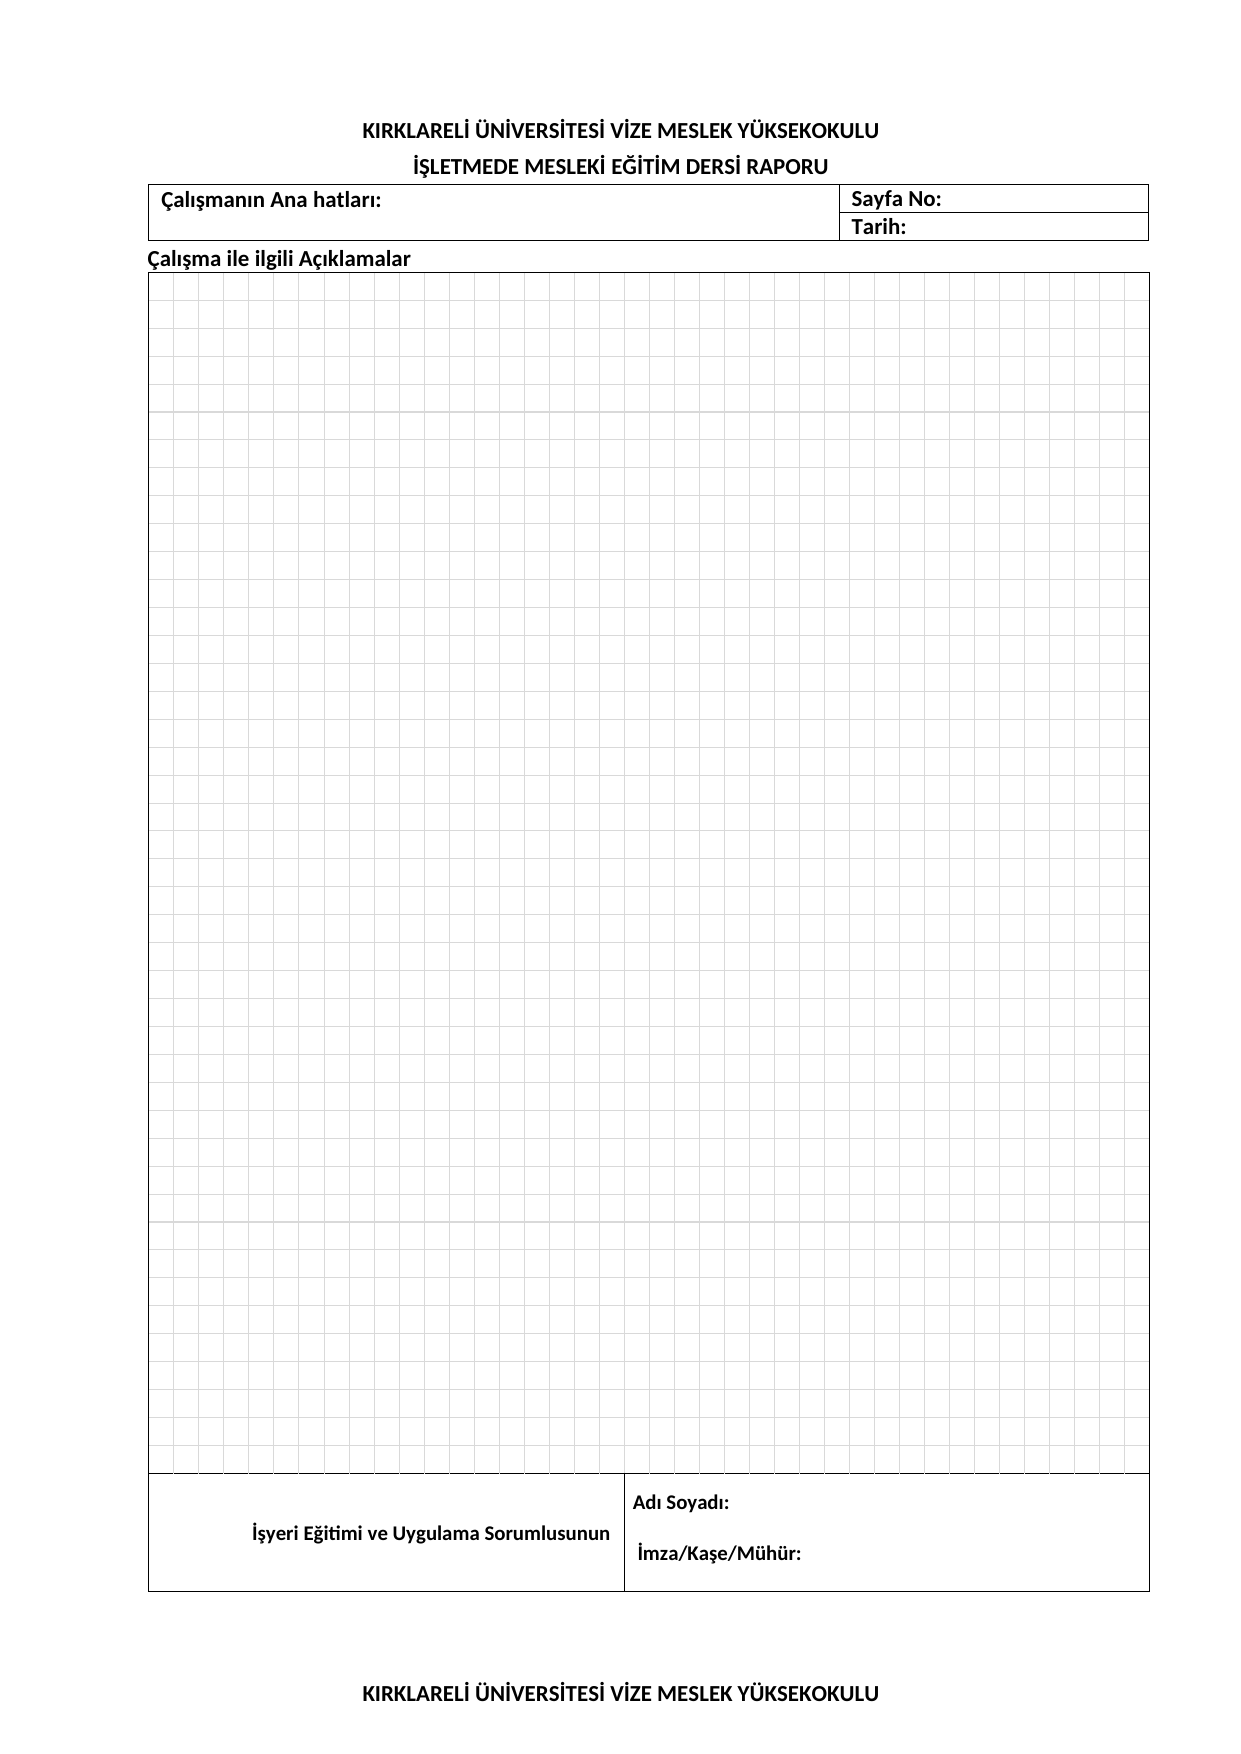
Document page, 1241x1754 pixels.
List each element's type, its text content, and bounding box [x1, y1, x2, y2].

table_cell [525, 1446, 549, 1473]
table_cell [900, 608, 924, 635]
table_cell [975, 692, 999, 719]
table_cell [950, 468, 974, 495]
table_cell [850, 999, 874, 1026]
table_cell [950, 1139, 974, 1166]
table_cell [575, 496, 599, 523]
table_cell [875, 1139, 899, 1166]
table_cell [800, 692, 824, 719]
table_header [299, 273, 324, 300]
table_cell [950, 1446, 974, 1473]
table_cell [900, 580, 924, 607]
table_cell [900, 1334, 924, 1361]
table_cell [625, 552, 649, 579]
table_cell [1075, 1278, 1099, 1305]
table_cell [199, 1390, 223, 1417]
table_cell [675, 1278, 699, 1305]
table_cell [249, 357, 273, 383]
table_cell [1075, 999, 1099, 1026]
table_cell [425, 859, 449, 886]
table_cell [149, 301, 173, 328]
table_cell [400, 301, 424, 328]
table_cell [249, 664, 273, 691]
table_cell [249, 1446, 273, 1473]
table_cell [575, 440, 599, 467]
table_cell [249, 1250, 273, 1277]
table_cell [1025, 664, 1049, 691]
table_cell [650, 580, 674, 607]
table_cell [224, 887, 248, 914]
table_cell [875, 496, 899, 523]
table_cell [174, 999, 198, 1026]
table_cell [925, 413, 949, 439]
table_cell [425, 636, 449, 663]
table_header [224, 273, 248, 300]
table_cell [950, 329, 974, 356]
table_cell [825, 887, 849, 914]
table_cell [1125, 1223, 1149, 1249]
table_cell [875, 329, 899, 356]
table_cell [900, 915, 924, 942]
table_cell [600, 915, 624, 942]
table_cell [199, 329, 223, 356]
table_cell [800, 608, 824, 635]
table_cell [1050, 1306, 1074, 1333]
table_cell [750, 1418, 774, 1445]
table_cell [925, 636, 949, 663]
table_cell [425, 999, 449, 1026]
table_cell [650, 552, 674, 579]
table_cell [274, 636, 298, 663]
table_cell [575, 859, 599, 886]
table_cell [500, 1278, 524, 1305]
table_cell [500, 608, 524, 635]
table_cell [1025, 1362, 1049, 1389]
table_cell [950, 887, 974, 914]
table_cell [825, 496, 849, 523]
table_cell [450, 580, 474, 607]
table_cell [375, 748, 399, 774]
table_cell [174, 413, 198, 439]
table_cell [700, 1055, 724, 1082]
table_cell [625, 748, 649, 774]
table_cell [925, 1418, 949, 1445]
table_cell [725, 552, 749, 579]
table_cell [975, 524, 999, 551]
table_cell [550, 301, 574, 328]
table_cell [550, 1055, 574, 1082]
table_cell [600, 859, 624, 886]
table_cell [149, 357, 173, 383]
table_header [975, 273, 999, 300]
table_cell [650, 971, 674, 998]
table_cell [1050, 440, 1074, 467]
table_cell [875, 776, 899, 802]
table_cell [400, 329, 424, 356]
table_cell [700, 552, 724, 579]
table_cell [775, 636, 799, 663]
table_cell [875, 357, 899, 383]
table_cell [800, 1390, 824, 1417]
table_cell [600, 999, 624, 1026]
table_cell [750, 971, 774, 998]
table_cell [825, 468, 849, 495]
table_cell [174, 1306, 198, 1333]
table_cell [650, 440, 674, 467]
table_cell [450, 1278, 474, 1305]
table_cell [700, 1139, 724, 1166]
table_cell [825, 1446, 849, 1473]
table_cell [199, 692, 223, 719]
table_cell [400, 999, 424, 1026]
table_cell [1075, 1027, 1099, 1054]
table_cell [475, 859, 499, 886]
table_cell [775, 524, 799, 551]
table_cell [550, 608, 574, 635]
table_cell [1050, 413, 1074, 439]
table_cell [650, 859, 674, 886]
table_cell [149, 887, 173, 914]
table_cell [700, 385, 724, 411]
table_cell [274, 1111, 298, 1138]
table_header [400, 273, 424, 300]
table_cell [625, 608, 649, 635]
table_header [825, 273, 849, 300]
table_cell [450, 971, 474, 998]
table_header [700, 273, 724, 300]
table_cell [900, 971, 924, 998]
table_cell [800, 1139, 824, 1166]
table_cell [650, 329, 674, 356]
table_cell [274, 915, 298, 942]
table_cell [550, 357, 574, 383]
table_cell [450, 524, 474, 551]
table_cell [1050, 1027, 1074, 1054]
table_cell [1100, 1223, 1124, 1249]
table_cell [875, 915, 899, 942]
table_cell [500, 915, 524, 942]
table_cell [500, 552, 524, 579]
table_cell [400, 357, 424, 383]
table_cell [224, 1418, 248, 1445]
table_cell [375, 887, 399, 914]
table_cell [900, 524, 924, 551]
table_cell [1000, 887, 1024, 914]
table_cell [425, 552, 449, 579]
table_cell [875, 1083, 899, 1110]
table_cell [1125, 524, 1149, 551]
table_cell [475, 748, 499, 774]
table_cell [550, 524, 574, 551]
table_cell [775, 1250, 799, 1277]
table_cell [425, 1167, 449, 1193]
table_cell [224, 1278, 248, 1305]
table_cell [249, 1306, 273, 1333]
table_cell [850, 1390, 874, 1417]
table_cell [400, 636, 424, 663]
table_cell [525, 329, 549, 356]
table_cell [325, 776, 349, 802]
table_cell [224, 357, 248, 383]
table_cell [650, 1111, 674, 1138]
table_cell [650, 385, 674, 411]
table_cell [350, 385, 374, 411]
table_cell [950, 385, 974, 411]
table_cell [199, 748, 223, 774]
table_cell [500, 1027, 524, 1054]
table_cell [149, 720, 173, 747]
table_cell [1050, 720, 1074, 747]
table_cell [950, 664, 974, 691]
table_cell [650, 1027, 674, 1054]
table_cell [750, 357, 774, 383]
table_cell [675, 1306, 699, 1333]
table_cell [450, 831, 474, 858]
table_cell [1100, 1139, 1124, 1166]
table_cell [450, 692, 474, 719]
table_cell [700, 1306, 724, 1333]
table_cell [199, 468, 223, 495]
table_cell [600, 1446, 624, 1473]
table_cell [1050, 999, 1074, 1026]
table_cell [274, 831, 298, 858]
table_cell [1050, 329, 1074, 356]
table_cell [1025, 804, 1049, 830]
table_cell [750, 1111, 774, 1138]
table_cell [800, 636, 824, 663]
table_cell [149, 1111, 173, 1138]
table_cell [775, 1027, 799, 1054]
table_cell [575, 831, 599, 858]
table_cell [1050, 971, 1074, 998]
table_cell [625, 1390, 649, 1417]
table_cell [1050, 915, 1074, 942]
table_cell [425, 468, 449, 495]
table_cell [375, 608, 399, 635]
table_cell [274, 1250, 298, 1277]
table_cell [725, 608, 749, 635]
table_cell [1125, 1362, 1149, 1389]
table_cell [375, 1083, 399, 1110]
table_cell [800, 1306, 824, 1333]
table_header [249, 273, 273, 300]
table_cell [900, 1418, 924, 1445]
table_cell [1075, 943, 1099, 970]
table_cell [725, 1223, 749, 1249]
table_cell [325, 943, 349, 970]
table_cell [725, 1334, 749, 1361]
table_cell [149, 1334, 173, 1361]
table_cell [1025, 1111, 1049, 1138]
table_cell [400, 468, 424, 495]
table_cell [350, 1167, 374, 1193]
table_cell [174, 1139, 198, 1166]
table_cell [1125, 552, 1149, 579]
table_cell [299, 664, 324, 691]
table_cell [625, 1139, 649, 1166]
table_cell [475, 1083, 499, 1110]
table_cell [1075, 1418, 1099, 1445]
table_cell [350, 1278, 374, 1305]
table_cell [1125, 692, 1149, 719]
table_cell [775, 357, 799, 383]
table_cell [375, 692, 399, 719]
table_cell [224, 831, 248, 858]
table_cell [450, 385, 474, 411]
table_header [500, 273, 524, 300]
table_cell [1000, 608, 1024, 635]
table_cell [575, 1278, 599, 1305]
table_cell [450, 1055, 474, 1082]
table_cell [500, 776, 524, 802]
table_cell [425, 776, 449, 802]
table_cell [325, 440, 349, 467]
table_cell [174, 329, 198, 356]
table_cell [1125, 1027, 1149, 1054]
table_cell [1000, 1223, 1024, 1249]
table_cell [550, 831, 574, 858]
table_cell [350, 1055, 374, 1082]
table_cell [550, 1362, 574, 1389]
table_cell [1000, 1139, 1024, 1166]
table_cell [375, 1418, 399, 1445]
table_cell [350, 636, 374, 663]
table_cell [750, 440, 774, 467]
table_cell [875, 301, 899, 328]
table_cell [350, 301, 374, 328]
table_header [1100, 273, 1124, 300]
table_cell [1025, 440, 1049, 467]
table_cell [750, 887, 774, 914]
table_cell [800, 664, 824, 691]
table_cell [350, 804, 374, 830]
table_cell [475, 440, 499, 467]
table_cell [750, 720, 774, 747]
table_cell [1000, 636, 1024, 663]
table_header [950, 273, 974, 300]
table_cell [775, 943, 799, 970]
table_cell [1125, 385, 1149, 411]
table_cell [1025, 1250, 1049, 1277]
table_cell [625, 1167, 649, 1193]
table_cell [925, 468, 949, 495]
table_cell [625, 1306, 649, 1333]
table_cell [875, 1055, 899, 1082]
table_cell [925, 999, 949, 1026]
table_cell [600, 440, 624, 467]
table_cell [475, 357, 499, 383]
table_cell [825, 915, 849, 942]
table_cell [500, 468, 524, 495]
table_cell [800, 385, 824, 411]
table_cell [750, 1223, 774, 1249]
table_cell [700, 357, 724, 383]
table_cell [274, 1083, 298, 1110]
table_cell [850, 1446, 874, 1473]
table_cell [775, 804, 799, 830]
table_cell [825, 1250, 849, 1277]
table_cell [825, 748, 849, 774]
table_cell [575, 468, 599, 495]
table_cell [950, 1278, 974, 1305]
table_cell [525, 468, 549, 495]
table_cell [875, 608, 899, 635]
table_cell [950, 357, 974, 383]
table_cell [174, 1223, 198, 1249]
table_cell [875, 1418, 899, 1445]
table_cell [650, 1139, 674, 1166]
table_cell [650, 413, 674, 439]
table_cell [900, 1027, 924, 1054]
table_cell [224, 1390, 248, 1417]
table_cell [1125, 580, 1149, 607]
table_cell [525, 1250, 549, 1277]
table_cell [775, 1195, 799, 1221]
table_cell [625, 943, 649, 970]
table_cell [950, 552, 974, 579]
table_cell [1075, 720, 1099, 747]
table_cell [450, 1306, 474, 1333]
table_cell [400, 971, 424, 998]
table_cell [925, 859, 949, 886]
table_cell [1125, 413, 1149, 439]
table_cell [1100, 1027, 1124, 1054]
table_cell [274, 1362, 298, 1389]
table_cell [1025, 776, 1049, 802]
table_cell [174, 468, 198, 495]
table_header [199, 273, 223, 300]
table_cell [675, 1111, 699, 1138]
table_cell [1025, 915, 1049, 942]
table_cell [650, 468, 674, 495]
table_cell [475, 329, 499, 356]
table_cell [299, 1027, 324, 1054]
table_cell [1000, 804, 1024, 830]
table_cell İşyeri Eğitimi ve Uygulama Sorumlusunun [149, 1474, 624, 1591]
table_cell [1000, 1334, 1024, 1361]
table_cell [800, 831, 824, 858]
table_cell [875, 1167, 899, 1193]
table_cell Adı Soyadı: İmza/Kaşe/Mühür: [625, 1474, 1149, 1591]
table_cell [600, 524, 624, 551]
table_cell [274, 1195, 298, 1221]
table_cell [299, 1362, 324, 1389]
table_cell [625, 413, 649, 439]
table_cell [274, 496, 298, 523]
table_cell [224, 385, 248, 411]
table_cell [875, 1278, 899, 1305]
table_cell [650, 915, 674, 942]
table_cell [650, 1083, 674, 1110]
table_cell [825, 999, 849, 1026]
table_cell [525, 413, 549, 439]
table_cell [375, 1446, 399, 1473]
table_cell [625, 1418, 649, 1445]
table_cell [1125, 831, 1149, 858]
table_cell [775, 1111, 799, 1138]
table_cell [900, 831, 924, 858]
table_cell [199, 580, 223, 607]
table_cell [825, 1418, 849, 1445]
table_cell [675, 831, 699, 858]
table_cell [350, 1139, 374, 1166]
table_cell [925, 692, 949, 719]
table_cell [1125, 1055, 1149, 1082]
table_cell [1025, 1027, 1049, 1054]
table_cell [199, 440, 223, 467]
table_cell [299, 1306, 324, 1333]
table_cell [174, 971, 198, 998]
table_cell [525, 1390, 549, 1417]
table_cell [1125, 1111, 1149, 1138]
table_cell [975, 413, 999, 439]
table_cell [350, 524, 374, 551]
table_cell [925, 524, 949, 551]
table_cell [1025, 552, 1049, 579]
table_cell [825, 943, 849, 970]
table_cell [850, 301, 874, 328]
table_cell [850, 887, 874, 914]
table_cell [199, 720, 223, 747]
table_cell [500, 859, 524, 886]
table_cell [475, 1390, 499, 1417]
table_cell [950, 1223, 974, 1249]
table_cell [750, 552, 774, 579]
table_cell [600, 1418, 624, 1445]
table_cell [950, 1334, 974, 1361]
table_cell [174, 692, 198, 719]
table_cell [325, 720, 349, 747]
table_cell [550, 329, 574, 356]
table_cell [299, 1139, 324, 1166]
table_cell [850, 1223, 874, 1249]
table_cell [925, 1195, 949, 1221]
table_cell [950, 776, 974, 802]
table_cell [825, 776, 849, 802]
table_cell [425, 1306, 449, 1333]
table_cell [274, 971, 298, 998]
table_cell [450, 1027, 474, 1054]
table_cell [750, 1027, 774, 1054]
table_cell [675, 1195, 699, 1221]
subtitle KIRKLARELİ ÜNİVERSİTESİ VİZE MESLEK YÜKSEKOKULU [301, 1679, 941, 1707]
table_cell [1125, 748, 1149, 774]
table_cell [299, 831, 324, 858]
table_cell [174, 496, 198, 523]
table_cell [350, 496, 374, 523]
table_cell [675, 971, 699, 998]
table_cell [925, 1027, 949, 1054]
table_cell [650, 524, 674, 551]
table_cell [575, 552, 599, 579]
table_cell [525, 776, 549, 802]
table_cell [750, 1167, 774, 1193]
table_header [1000, 273, 1024, 300]
table_cell [500, 692, 524, 719]
table_cell [975, 664, 999, 691]
table_cell [1050, 776, 1074, 802]
table_cell [800, 413, 824, 439]
table_cell [500, 1111, 524, 1138]
table_cell [1075, 524, 1099, 551]
table_cell [375, 1167, 399, 1193]
table_cell [675, 887, 699, 914]
table_cell [425, 1390, 449, 1417]
table_cell [350, 413, 374, 439]
table_cell [600, 1306, 624, 1333]
table_cell [700, 943, 724, 970]
table_header [425, 273, 449, 300]
table_cell [149, 859, 173, 886]
table_cell [325, 1139, 349, 1166]
table_cell [525, 1418, 549, 1445]
table_cell [700, 776, 724, 802]
table_cell [650, 831, 674, 858]
table_cell [375, 1362, 399, 1389]
table_cell [475, 664, 499, 691]
table_cell [475, 301, 499, 328]
table_cell [1000, 580, 1024, 607]
table_cell [1075, 1250, 1099, 1277]
table_cell [725, 1055, 749, 1082]
table_cell [925, 1250, 949, 1277]
table_cell [274, 720, 298, 747]
table_cell [400, 1250, 424, 1277]
table_cell [775, 1390, 799, 1417]
table_cell [274, 692, 298, 719]
table_cell [249, 329, 273, 356]
table_cell [400, 748, 424, 774]
table_cell [650, 1362, 674, 1389]
table_cell [1000, 831, 1024, 858]
table_cell [575, 804, 599, 830]
table_cell [550, 1111, 574, 1138]
table_cell [1100, 1111, 1124, 1138]
table_cell [650, 999, 674, 1026]
table_cell [600, 1083, 624, 1110]
table_cell [850, 720, 874, 747]
table_cell [199, 1083, 223, 1110]
table_cell [625, 1083, 649, 1110]
table_header Sayfa No: [840, 185, 1148, 212]
table_cell [224, 1446, 248, 1473]
table_cell [950, 524, 974, 551]
table_cell [500, 887, 524, 914]
table_cell [650, 1055, 674, 1082]
table_cell [575, 776, 599, 802]
table_cell [149, 1027, 173, 1054]
table_cell [1100, 357, 1124, 383]
table_cell [775, 1362, 799, 1389]
table_cell [575, 1362, 599, 1389]
table_cell [1000, 748, 1024, 774]
table_cell [950, 971, 974, 998]
table_header [450, 273, 474, 300]
table_cell [775, 608, 799, 635]
table_cell [925, 1306, 949, 1333]
table_cell [900, 1446, 924, 1473]
table_cell [199, 887, 223, 914]
table_cell [375, 859, 399, 886]
table_cell [475, 1278, 499, 1305]
table_cell [450, 1167, 474, 1193]
table_cell [400, 1362, 424, 1389]
table_cell [725, 1027, 749, 1054]
table_cell [525, 552, 549, 579]
table_cell [299, 1446, 324, 1473]
table_cell [224, 1111, 248, 1138]
table_cell [650, 748, 674, 774]
table_cell [174, 357, 198, 383]
table_cell [1075, 608, 1099, 635]
table_cell [149, 831, 173, 858]
table_cell [174, 1111, 198, 1138]
table_cell [1075, 1223, 1099, 1249]
table_cell [1075, 692, 1099, 719]
table_cell [450, 748, 474, 774]
table_cell [1025, 385, 1049, 411]
table_cell [400, 1334, 424, 1361]
table_cell [1000, 720, 1024, 747]
table_cell [750, 831, 774, 858]
table_cell [525, 1139, 549, 1166]
table_cell [475, 1223, 499, 1249]
table_cell [975, 831, 999, 858]
table_cell [1075, 1390, 1099, 1417]
table_cell [550, 1167, 574, 1193]
table_cell [800, 1334, 824, 1361]
table_cell [1075, 1362, 1099, 1389]
table_cell [475, 915, 499, 942]
table_cell [750, 943, 774, 970]
table_cell [350, 887, 374, 914]
table_cell [1075, 1111, 1099, 1138]
table_cell [900, 329, 924, 356]
table_cell [925, 1390, 949, 1417]
table_cell [450, 608, 474, 635]
table_cell [525, 496, 549, 523]
table_cell [224, 1167, 248, 1193]
table_cell [575, 301, 599, 328]
table_cell [725, 1167, 749, 1193]
table_cell [249, 831, 273, 858]
table_cell [725, 664, 749, 691]
table_cell [600, 580, 624, 607]
table_cell [900, 636, 924, 663]
table_cell [425, 1111, 449, 1138]
table_cell [1025, 1334, 1049, 1361]
table_cell [224, 496, 248, 523]
table_cell [1000, 692, 1024, 719]
table_cell [1075, 580, 1099, 607]
table_cell [1100, 776, 1124, 802]
table_cell Tarih: [840, 213, 1148, 240]
table_cell [375, 580, 399, 607]
table_cell [375, 329, 399, 356]
table_cell [850, 1055, 874, 1082]
table_cell [224, 915, 248, 942]
table_cell [1125, 636, 1149, 663]
table_cell [675, 1055, 699, 1082]
subtitle İŞLETMEDE MESLEKİ EĞİTİM DERSİ RAPORU [301, 152, 941, 180]
table_cell [750, 1278, 774, 1305]
table_cell [725, 859, 749, 886]
table_cell [925, 496, 949, 523]
table_cell [700, 1278, 724, 1305]
table_cell [825, 636, 849, 663]
table_cell [274, 385, 298, 411]
table_cell [350, 943, 374, 970]
table_cell [725, 1390, 749, 1417]
table_cell [675, 552, 699, 579]
table_cell [299, 357, 324, 383]
table_cell [224, 1139, 248, 1166]
table_cell [575, 748, 599, 774]
table_cell [174, 301, 198, 328]
table_cell [249, 1390, 273, 1417]
table_cell [925, 301, 949, 328]
table_cell [375, 971, 399, 998]
table_cell [400, 915, 424, 942]
table_cell [850, 1362, 874, 1389]
table_cell [750, 1139, 774, 1166]
table_cell [650, 496, 674, 523]
table_cell [425, 608, 449, 635]
table_cell [650, 1195, 674, 1221]
table_cell [224, 1195, 248, 1221]
table_cell [900, 943, 924, 970]
table_cell [299, 776, 324, 802]
table_cell [725, 1083, 749, 1110]
table_cell [199, 999, 223, 1026]
table_cell [975, 999, 999, 1026]
table_cell [1025, 329, 1049, 356]
table_header [600, 273, 624, 300]
table_cell [400, 580, 424, 607]
table_cell [975, 943, 999, 970]
table_cell [675, 859, 699, 886]
table_cell [174, 804, 198, 830]
table_cell [1100, 329, 1124, 356]
table_cell [1100, 608, 1124, 635]
table_cell [375, 301, 399, 328]
table_cell [850, 971, 874, 998]
table_cell [1075, 1334, 1099, 1361]
table_cell [875, 748, 899, 774]
table_cell [625, 692, 649, 719]
table_cell [299, 1418, 324, 1445]
table_cell [149, 1139, 173, 1166]
table_cell [1100, 943, 1124, 970]
table_cell [450, 1250, 474, 1277]
table_cell [299, 999, 324, 1026]
table_cell [249, 1083, 273, 1110]
table_cell [224, 1362, 248, 1389]
table_cell [925, 440, 949, 467]
table_cell [174, 915, 198, 942]
table_cell [575, 1223, 599, 1249]
table_cell [900, 720, 924, 747]
table_cell [700, 1418, 724, 1445]
table_cell [700, 887, 724, 914]
table_cell [900, 357, 924, 383]
table_cell [700, 664, 724, 691]
table_cell [274, 887, 298, 914]
table_cell [325, 831, 349, 858]
table_cell [500, 804, 524, 830]
table_cell [850, 1250, 874, 1277]
table_cell [274, 1139, 298, 1166]
table_header [775, 273, 799, 300]
table_cell [900, 1167, 924, 1193]
table_cell [1075, 440, 1099, 467]
table_cell [475, 776, 499, 802]
table_cell [825, 329, 849, 356]
table_cell [975, 552, 999, 579]
table_cell [600, 1139, 624, 1166]
table_cell [400, 859, 424, 886]
table_cell [149, 524, 173, 551]
table_cell [274, 804, 298, 830]
table_cell [1025, 413, 1049, 439]
table_cell [675, 664, 699, 691]
table_cell [1050, 1111, 1074, 1138]
table_cell [600, 887, 624, 914]
table_cell [274, 301, 298, 328]
table_cell [199, 1362, 223, 1389]
table_cell [400, 692, 424, 719]
table_cell [825, 1390, 849, 1417]
table_cell [199, 1111, 223, 1138]
table_cell [700, 1362, 724, 1389]
table_cell [1025, 831, 1049, 858]
table_cell [400, 440, 424, 467]
table_cell [950, 692, 974, 719]
table_cell [274, 1223, 298, 1249]
table_cell [900, 999, 924, 1026]
table_cell [925, 1446, 949, 1473]
table_cell [650, 1446, 674, 1473]
table_cell [199, 1139, 223, 1166]
table_cell [575, 720, 599, 747]
table_cell [925, 329, 949, 356]
table_cell [825, 831, 849, 858]
table_cell [274, 608, 298, 635]
table_header [350, 273, 374, 300]
table_header [850, 273, 874, 300]
table_cell [299, 748, 324, 774]
table_cell [400, 831, 424, 858]
table_cell [675, 720, 699, 747]
table_cell [575, 1334, 599, 1361]
table_cell [950, 1250, 974, 1277]
table_cell [825, 1055, 849, 1082]
table_cell [750, 1334, 774, 1361]
table_cell [450, 413, 474, 439]
table_cell [500, 1139, 524, 1166]
table_cell [600, 608, 624, 635]
table_cell [199, 496, 223, 523]
table_cell [825, 692, 849, 719]
table_cell [1025, 1223, 1049, 1249]
table_cell [475, 1139, 499, 1166]
table_cell [274, 999, 298, 1026]
table_cell [475, 720, 499, 747]
table_cell [875, 1250, 899, 1277]
table_cell [1100, 1250, 1124, 1277]
table_cell [299, 385, 324, 411]
table_cell [600, 748, 624, 774]
table_cell [350, 440, 374, 467]
table_cell [174, 440, 198, 467]
table_cell [850, 748, 874, 774]
table_cell [800, 1223, 824, 1249]
table_cell [1075, 552, 1099, 579]
table_cell [525, 859, 549, 886]
table_cell [775, 440, 799, 467]
table_cell [825, 413, 849, 439]
table_cell [425, 357, 449, 383]
table_cell [299, 1278, 324, 1305]
table_cell [174, 1250, 198, 1277]
table_cell [600, 1055, 624, 1082]
table_cell [600, 496, 624, 523]
table_cell [575, 971, 599, 998]
table_cell [675, 776, 699, 802]
table_cell [700, 748, 724, 774]
table_cell [1000, 1418, 1024, 1445]
table_cell [174, 1055, 198, 1082]
table_cell [575, 1083, 599, 1110]
table_cell [575, 692, 599, 719]
table_cell [1000, 413, 1024, 439]
table_cell [625, 720, 649, 747]
table_cell [650, 1334, 674, 1361]
table_cell [750, 496, 774, 523]
table_cell [500, 1306, 524, 1333]
table_cell [199, 1250, 223, 1277]
table_cell [299, 1055, 324, 1082]
table_cell [500, 664, 524, 691]
table_cell [400, 720, 424, 747]
table_cell [525, 971, 549, 998]
table_cell [575, 329, 599, 356]
table_cell [1100, 1055, 1124, 1082]
table_cell [400, 524, 424, 551]
table_cell [1025, 1083, 1049, 1110]
table_cell [1050, 301, 1074, 328]
table_cell [700, 1027, 724, 1054]
table_cell [199, 1027, 223, 1054]
table_cell [224, 804, 248, 830]
table_cell [400, 1390, 424, 1417]
table_cell [850, 468, 874, 495]
table_cell [900, 776, 924, 802]
table_cell [1075, 1083, 1099, 1110]
table_cell [925, 664, 949, 691]
table_cell [425, 1334, 449, 1361]
table_cell [950, 943, 974, 970]
table_cell [375, 1334, 399, 1361]
table_cell [775, 385, 799, 411]
table_header [925, 273, 949, 300]
table_header [875, 273, 899, 300]
table_cell [325, 1083, 349, 1110]
table_cell [700, 859, 724, 886]
table_cell [249, 580, 273, 607]
table_cell [600, 1390, 624, 1417]
table_cell [400, 887, 424, 914]
table_cell [700, 971, 724, 998]
table_cell [350, 859, 374, 886]
table_cell [350, 580, 374, 607]
table_cell [500, 831, 524, 858]
table_cell [199, 552, 223, 579]
table_cell [875, 413, 899, 439]
table_cell [1125, 1250, 1149, 1277]
table_cell [249, 1223, 273, 1249]
table_cell [375, 776, 399, 802]
table_cell [800, 1027, 824, 1054]
table_cell [700, 804, 724, 830]
table_cell [1100, 440, 1124, 467]
table_cell [800, 468, 824, 495]
table_cell [325, 1167, 349, 1193]
table_cell [575, 580, 599, 607]
table_cell [825, 608, 849, 635]
table_cell [274, 413, 298, 439]
table_cell [675, 329, 699, 356]
table_cell [525, 636, 549, 663]
table_cell [375, 1195, 399, 1221]
table_cell [700, 1223, 724, 1249]
table_cell [750, 915, 774, 942]
table_cell [575, 1306, 599, 1333]
table_cell [750, 468, 774, 495]
table_cell [825, 385, 849, 411]
table_cell [550, 1278, 574, 1305]
table_cell [1100, 1418, 1124, 1445]
table_cell [675, 748, 699, 774]
table_cell [950, 915, 974, 942]
table_header [174, 273, 198, 300]
table_cell [850, 357, 874, 383]
table_cell [950, 1390, 974, 1417]
table_cell [800, 1418, 824, 1445]
table_cell [825, 1139, 849, 1166]
table_cell [1100, 496, 1124, 523]
table_header [750, 273, 774, 300]
table_cell [325, 915, 349, 942]
table_cell [375, 1111, 399, 1138]
table_cell [900, 1362, 924, 1389]
table_cell [950, 1111, 974, 1138]
table_cell [600, 1278, 624, 1305]
table_cell [174, 1167, 198, 1193]
table_cell [725, 720, 749, 747]
table_cell [1025, 580, 1049, 607]
table_cell [625, 440, 649, 467]
table_cell [1125, 1195, 1149, 1221]
table_cell [400, 1055, 424, 1082]
table_cell [1000, 329, 1024, 356]
table_cell [350, 748, 374, 774]
table_cell [875, 580, 899, 607]
table_cell [325, 1055, 349, 1082]
table_cell [199, 385, 223, 411]
table_cell [900, 1083, 924, 1110]
table_cell [800, 804, 824, 830]
table_cell [299, 1167, 324, 1193]
table_cell [725, 496, 749, 523]
table_cell [149, 776, 173, 802]
table_cell [850, 1306, 874, 1333]
table_cell [925, 915, 949, 942]
table_cell [675, 1446, 699, 1473]
table_cell [149, 468, 173, 495]
table_header [1125, 273, 1149, 300]
table_cell [249, 440, 273, 467]
table_cell [950, 1195, 974, 1221]
table_cell [525, 748, 549, 774]
table_cell [249, 1334, 273, 1361]
table_cell [1025, 1167, 1049, 1193]
table_cell [975, 1055, 999, 1082]
table_cell [174, 636, 198, 663]
table_cell [1025, 1390, 1049, 1417]
table_cell [450, 999, 474, 1026]
table_cell [475, 413, 499, 439]
table_cell [600, 943, 624, 970]
table_cell [600, 413, 624, 439]
table_cell [550, 804, 574, 830]
table_cell [750, 1306, 774, 1333]
table_cell [425, 440, 449, 467]
table_cell [625, 1446, 649, 1473]
table_cell [450, 636, 474, 663]
table_cell [375, 1306, 399, 1333]
table_cell [625, 999, 649, 1026]
table_cell [350, 1446, 374, 1473]
table_cell [525, 664, 549, 691]
table_cell [600, 301, 624, 328]
table_cell [1050, 496, 1074, 523]
table_cell [274, 357, 298, 383]
table_cell [775, 999, 799, 1026]
table_cell [1075, 357, 1099, 383]
table_cell [550, 1334, 574, 1361]
table_cell [274, 1446, 298, 1473]
table_cell [224, 1250, 248, 1277]
table_cell [875, 1111, 899, 1138]
table_header [575, 273, 599, 300]
table_cell [750, 1195, 774, 1221]
table_cell [400, 385, 424, 411]
table_header [475, 273, 499, 300]
table_cell [825, 1362, 849, 1389]
table_cell [149, 413, 173, 439]
table_cell [249, 859, 273, 886]
table_cell [900, 413, 924, 439]
table_cell [174, 1390, 198, 1417]
table_cell [450, 1446, 474, 1473]
table_cell [1125, 804, 1149, 830]
table_cell [149, 1055, 173, 1082]
table_cell [775, 329, 799, 356]
table_cell [149, 329, 173, 356]
table_cell [925, 887, 949, 914]
table_cell [525, 1362, 549, 1389]
table_cell [199, 915, 223, 942]
table_cell [625, 524, 649, 551]
table_cell [700, 831, 724, 858]
table_cell [725, 915, 749, 942]
table_cell [925, 1167, 949, 1193]
table_cell [425, 915, 449, 942]
table_cell [600, 468, 624, 495]
table_cell [249, 1195, 273, 1221]
table_cell [375, 440, 399, 467]
table_cell [750, 1446, 774, 1473]
table_cell [500, 1167, 524, 1193]
table_cell [1050, 1418, 1074, 1445]
table_cell [875, 692, 899, 719]
table_cell [725, 1446, 749, 1473]
table_cell [925, 1334, 949, 1361]
table_cell [1025, 720, 1049, 747]
table_cell [550, 1390, 574, 1417]
table_cell [325, 552, 349, 579]
table_cell [850, 692, 874, 719]
table_cell [550, 1223, 574, 1249]
table_cell [950, 1418, 974, 1445]
table_cell [199, 971, 223, 998]
table_cell [900, 301, 924, 328]
table_cell [775, 664, 799, 691]
table_cell [625, 301, 649, 328]
table_cell [199, 413, 223, 439]
table_cell [475, 1362, 499, 1389]
table_cell [199, 1278, 223, 1305]
table_cell [274, 329, 298, 356]
table_cell [475, 1027, 499, 1054]
table_cell [375, 636, 399, 663]
table_cell [1050, 1334, 1074, 1361]
table_cell [850, 1027, 874, 1054]
table_cell [325, 1250, 349, 1277]
table_cell [575, 887, 599, 914]
table_cell [350, 1390, 374, 1417]
table_cell [525, 1334, 549, 1361]
table_cell [800, 720, 824, 747]
table_cell [299, 1250, 324, 1277]
table_cell [950, 804, 974, 830]
table_cell [400, 552, 424, 579]
table_cell [750, 1250, 774, 1277]
table_cell [299, 1195, 324, 1221]
table_cell [525, 1083, 549, 1110]
table_cell [550, 413, 574, 439]
table_cell [249, 636, 273, 663]
table_cell [249, 1278, 273, 1305]
table_cell [325, 1195, 349, 1221]
table_cell [1125, 1446, 1149, 1473]
table_cell [299, 608, 324, 635]
table_cell [975, 1250, 999, 1277]
table_cell [500, 720, 524, 747]
table_cell [675, 1418, 699, 1445]
table_cell [800, 971, 824, 998]
table_cell [149, 608, 173, 635]
table_cell [1000, 1195, 1024, 1221]
table_cell [325, 1446, 349, 1473]
table_cell [375, 664, 399, 691]
table_cell [825, 1167, 849, 1193]
table_cell [224, 999, 248, 1026]
table_cell [550, 385, 574, 411]
table_cell [299, 1390, 324, 1417]
table_cell [174, 859, 198, 886]
table_cell [375, 552, 399, 579]
table_cell [725, 357, 749, 383]
table_header [525, 273, 549, 300]
table_cell [325, 1223, 349, 1249]
table_cell [550, 1083, 574, 1110]
table_header [550, 273, 574, 300]
table_cell [375, 804, 399, 830]
table_cell [975, 1334, 999, 1361]
table_cell [500, 385, 524, 411]
table_cell [199, 608, 223, 635]
table_cell [975, 440, 999, 467]
table_cell [800, 1250, 824, 1277]
table_cell [1025, 524, 1049, 551]
table_cell [1000, 1083, 1024, 1110]
table_cell [625, 1334, 649, 1361]
table_cell [1000, 776, 1024, 802]
table_cell [1100, 1083, 1124, 1110]
table_cell [1075, 413, 1099, 439]
table_cell [149, 440, 173, 467]
table_cell [550, 580, 574, 607]
table_cell [700, 915, 724, 942]
table_cell [1075, 1306, 1099, 1333]
table_cell [400, 1027, 424, 1054]
table_cell [875, 971, 899, 998]
table_cell [550, 440, 574, 467]
table_cell [975, 301, 999, 328]
table_cell [475, 580, 499, 607]
table_cell [450, 440, 474, 467]
table_cell [400, 496, 424, 523]
table_cell [1075, 301, 1099, 328]
table_header [725, 273, 749, 300]
table_cell [1000, 552, 1024, 579]
table_cell [975, 748, 999, 774]
table_cell [500, 1250, 524, 1277]
table_cell [600, 1111, 624, 1138]
table_cell [350, 915, 374, 942]
table_cell [875, 943, 899, 970]
table_cell [725, 1111, 749, 1138]
table_cell [1075, 859, 1099, 886]
table_cell [775, 552, 799, 579]
table_cell [1025, 971, 1049, 998]
table_cell [1125, 1306, 1149, 1333]
table_cell [1100, 748, 1124, 774]
table_cell [199, 1334, 223, 1361]
table_cell [425, 971, 449, 998]
table_cell [1075, 496, 1099, 523]
table_cell [350, 329, 374, 356]
table_cell [299, 524, 324, 551]
table_cell [900, 552, 924, 579]
table_cell [950, 413, 974, 439]
table_cell [950, 496, 974, 523]
table_cell [950, 1167, 974, 1193]
table_cell [274, 1390, 298, 1417]
table_header [1025, 273, 1049, 300]
table_cell [900, 1250, 924, 1277]
table_cell [500, 1083, 524, 1110]
table_cell [975, 1167, 999, 1193]
table_cell [325, 1418, 349, 1445]
table_cell [825, 804, 849, 830]
table_cell [950, 999, 974, 1026]
table_cell [224, 1055, 248, 1082]
table_cell [525, 580, 549, 607]
table_cell [149, 580, 173, 607]
table_cell [299, 413, 324, 439]
table_cell [800, 1446, 824, 1473]
table_cell [925, 776, 949, 802]
table_cell [950, 608, 974, 635]
table_cell [575, 1250, 599, 1277]
table_cell [1125, 664, 1149, 691]
table_cell [725, 692, 749, 719]
table_cell [625, 804, 649, 830]
table_cell [675, 1027, 699, 1054]
table_cell [199, 776, 223, 802]
table_cell [625, 468, 649, 495]
table_cell [775, 776, 799, 802]
table_cell [1000, 1250, 1024, 1277]
table_cell [775, 859, 799, 886]
table_cell [1125, 776, 1149, 802]
text Çalışma ile ilgili Açıklamalar [147, 244, 1186, 272]
table_cell [600, 776, 624, 802]
table_cell [1075, 748, 1099, 774]
table_cell [900, 1390, 924, 1417]
table_cell [850, 804, 874, 830]
table_cell [525, 692, 549, 719]
table_cell [825, 1223, 849, 1249]
table_cell [375, 999, 399, 1026]
table_cell [550, 1195, 574, 1221]
table_cell [475, 943, 499, 970]
table_cell [650, 301, 674, 328]
table_cell [375, 1027, 399, 1054]
table_cell [400, 1195, 424, 1221]
table_cell [825, 552, 849, 579]
table_cell [800, 1083, 824, 1110]
table_cell [1050, 552, 1074, 579]
table_cell [1000, 859, 1024, 886]
table_cell [224, 776, 248, 802]
table_cell [1025, 1306, 1049, 1333]
table_cell [174, 1418, 198, 1445]
table_cell [1050, 468, 1074, 495]
table_cell [675, 357, 699, 383]
table_cell [625, 496, 649, 523]
table_cell [1075, 385, 1099, 411]
table_cell [350, 1195, 374, 1221]
table_cell [775, 915, 799, 942]
table_cell [500, 943, 524, 970]
table_cell [925, 831, 949, 858]
table_cell [299, 468, 324, 495]
table_cell [675, 1139, 699, 1166]
table_cell [850, 496, 874, 523]
table_cell [550, 943, 574, 970]
table_cell [174, 385, 198, 411]
table_cell [675, 1334, 699, 1361]
table_cell [975, 329, 999, 356]
table_cell [525, 524, 549, 551]
table_cell [199, 831, 223, 858]
table_cell [775, 1055, 799, 1082]
table_cell [675, 636, 699, 663]
table_cell [550, 999, 574, 1026]
table_cell [525, 385, 549, 411]
table_cell [249, 413, 273, 439]
table_cell [775, 831, 799, 858]
table_cell [925, 1111, 949, 1138]
table_cell [1100, 887, 1124, 914]
table_cell [850, 636, 874, 663]
table_cell [525, 943, 549, 970]
table_cell [525, 1027, 549, 1054]
table_cell [575, 385, 599, 411]
table_cell [249, 915, 273, 942]
table_cell [450, 552, 474, 579]
table_cell [375, 385, 399, 411]
table_cell [174, 831, 198, 858]
table_cell [299, 301, 324, 328]
table_cell [325, 301, 349, 328]
table_cell [700, 636, 724, 663]
table_cell [975, 804, 999, 830]
table_cell [1000, 1306, 1024, 1333]
table_cell [249, 748, 273, 774]
table_cell [625, 1278, 649, 1305]
table_cell [625, 1195, 649, 1221]
table_cell [249, 524, 273, 551]
table_cell [1100, 1306, 1124, 1333]
table_cell [1050, 1195, 1074, 1221]
table_cell [1050, 1167, 1074, 1193]
table_cell [199, 1223, 223, 1249]
table_cell [325, 859, 349, 886]
table_cell [800, 887, 824, 914]
table_cell [575, 1390, 599, 1417]
table_cell [1075, 1195, 1099, 1221]
table_cell [925, 552, 949, 579]
table_cell [475, 1306, 499, 1333]
table_cell [149, 804, 173, 830]
table_cell [950, 580, 974, 607]
table_cell [875, 385, 899, 411]
table_cell [950, 1083, 974, 1110]
table_cell [425, 1418, 449, 1445]
table_cell [700, 1195, 724, 1221]
table_cell [249, 804, 273, 830]
table_cell [625, 636, 649, 663]
table_cell [375, 720, 399, 747]
table_cell [800, 580, 824, 607]
table_cell [725, 999, 749, 1026]
table_cell [675, 1167, 699, 1193]
table_cell [1100, 468, 1124, 495]
table_cell [575, 1139, 599, 1166]
table_cell [425, 1195, 449, 1221]
table_cell [325, 636, 349, 663]
table_cell [500, 971, 524, 998]
table_cell [775, 1446, 799, 1473]
table_cell [800, 1167, 824, 1193]
table_cell [725, 301, 749, 328]
table_cell [625, 664, 649, 691]
table_cell [400, 1139, 424, 1166]
table_cell [700, 1390, 724, 1417]
table_cell [149, 636, 173, 663]
table_cell [575, 1111, 599, 1138]
table_cell [600, 636, 624, 663]
table_cell [925, 943, 949, 970]
table_cell [1000, 1278, 1024, 1305]
table_cell [700, 440, 724, 467]
table_cell [550, 720, 574, 747]
table_cell [825, 1083, 849, 1110]
table_cell [475, 1195, 499, 1221]
table_cell [249, 468, 273, 495]
table_cell [425, 329, 449, 356]
table_cell [174, 776, 198, 802]
table_cell [800, 859, 824, 886]
table_cell [600, 329, 624, 356]
table_cell [800, 1195, 824, 1221]
table_cell [174, 887, 198, 914]
table_cell [1050, 357, 1074, 383]
table_cell [1025, 636, 1049, 663]
table_header [675, 273, 699, 300]
table_cell [1100, 524, 1124, 551]
table_cell [825, 301, 849, 328]
table_cell [375, 1278, 399, 1305]
table_cell [625, 1111, 649, 1138]
table_cell [224, 329, 248, 356]
table_cell [249, 1139, 273, 1166]
table_cell [1050, 1223, 1074, 1249]
table_cell [149, 1083, 173, 1110]
table_cell [1050, 1446, 1074, 1473]
table_cell [550, 468, 574, 495]
table_cell [525, 440, 549, 467]
table_cell [224, 524, 248, 551]
table_cell [400, 1446, 424, 1473]
table_cell [350, 831, 374, 858]
table_cell [274, 1278, 298, 1305]
table_cell [825, 357, 849, 383]
table_cell [975, 915, 999, 942]
table_cell [725, 943, 749, 970]
table_cell [1000, 1027, 1024, 1054]
table_cell [1075, 887, 1099, 914]
table_cell [450, 915, 474, 942]
table_cell [600, 1223, 624, 1249]
table_cell [325, 580, 349, 607]
table_cell [675, 496, 699, 523]
table_cell [274, 1334, 298, 1361]
table_cell [575, 636, 599, 663]
table_cell [1025, 859, 1049, 886]
table_cell [850, 1139, 874, 1166]
table_cell [224, 580, 248, 607]
table_cell [1125, 971, 1149, 998]
table_cell [1100, 859, 1124, 886]
table_cell [875, 1390, 899, 1417]
table_cell [450, 1111, 474, 1138]
table_cell [249, 999, 273, 1026]
table_cell [325, 357, 349, 383]
table_cell [425, 1278, 449, 1305]
table_cell [600, 1167, 624, 1193]
table_cell [825, 580, 849, 607]
table_cell [800, 357, 824, 383]
table_cell [350, 357, 374, 383]
table_cell [249, 887, 273, 914]
table_cell [475, 692, 499, 719]
table_cell [775, 413, 799, 439]
table_cell [725, 440, 749, 467]
table_cell [450, 1139, 474, 1166]
table_cell [975, 357, 999, 383]
table_cell [825, 1278, 849, 1305]
table_cell [875, 1334, 899, 1361]
table_cell [1050, 1083, 1074, 1110]
table_cell [425, 413, 449, 439]
table_cell [299, 943, 324, 970]
table_cell [425, 524, 449, 551]
table_cell [325, 385, 349, 411]
table_cell [1100, 1167, 1124, 1193]
table_cell [249, 608, 273, 635]
table_cell [425, 301, 449, 328]
table_header [375, 273, 399, 300]
table_cell [975, 1390, 999, 1417]
table_cell [700, 1083, 724, 1110]
table_cell [575, 1418, 599, 1445]
table_cell [900, 1278, 924, 1305]
table_cell [325, 468, 349, 495]
table_cell [650, 804, 674, 830]
table_cell [850, 1278, 874, 1305]
table_cell [800, 552, 824, 579]
table_cell [975, 468, 999, 495]
table_cell [700, 580, 724, 607]
table_cell [1100, 1334, 1124, 1361]
table_cell [1100, 301, 1124, 328]
table_cell [675, 1250, 699, 1277]
table_cell [725, 580, 749, 607]
table_cell [625, 357, 649, 383]
table_cell [950, 1055, 974, 1082]
table_cell [975, 1111, 999, 1138]
table_cell [224, 1083, 248, 1110]
table_cell [975, 1223, 999, 1249]
table_cell [1050, 608, 1074, 635]
table_cell [274, 776, 298, 802]
table_cell [224, 301, 248, 328]
table_cell [525, 1167, 549, 1193]
table_cell [249, 1055, 273, 1082]
table_cell [500, 999, 524, 1026]
table_header [149, 273, 173, 300]
table_cell [199, 1446, 223, 1473]
table_cell [700, 999, 724, 1026]
table_cell [975, 971, 999, 998]
table_cell [475, 385, 499, 411]
table_cell [875, 440, 899, 467]
table_cell [975, 1195, 999, 1221]
table_cell [900, 1139, 924, 1166]
table_cell [425, 496, 449, 523]
table_cell [825, 1027, 849, 1054]
table_cell [1100, 413, 1124, 439]
table_cell [725, 1139, 749, 1166]
table_cell [1025, 1195, 1049, 1221]
table_cell [350, 552, 374, 579]
table_cell [650, 1390, 674, 1417]
table_cell [425, 804, 449, 830]
table_cell [625, 831, 649, 858]
table_cell [1125, 943, 1149, 970]
table_cell [675, 1223, 699, 1249]
table_cell [975, 608, 999, 635]
table_cell [1075, 1167, 1099, 1193]
table_cell [1025, 999, 1049, 1026]
table_cell [375, 1250, 399, 1277]
table_cell [450, 1418, 474, 1445]
table_cell [350, 1250, 374, 1277]
table_cell [925, 1055, 949, 1082]
table_cell [825, 1334, 849, 1361]
table_cell [650, 692, 674, 719]
table_cell [350, 776, 374, 802]
table_cell [174, 943, 198, 970]
table_cell [750, 301, 774, 328]
table_cell [500, 301, 524, 328]
table_cell [875, 1027, 899, 1054]
table_cell [650, 636, 674, 663]
table_cell [750, 524, 774, 551]
table_cell [1025, 608, 1049, 635]
table_cell [750, 1083, 774, 1110]
table_cell [675, 524, 699, 551]
table_cell [575, 1195, 599, 1221]
table_cell [1125, 1278, 1149, 1305]
table_cell [174, 1334, 198, 1361]
table_cell [425, 1027, 449, 1054]
table_cell [325, 1278, 349, 1305]
table_cell [950, 831, 974, 858]
table_cell [675, 1390, 699, 1417]
table_cell [700, 692, 724, 719]
table_cell [325, 524, 349, 551]
table_cell [174, 608, 198, 635]
table_cell [575, 413, 599, 439]
table_cell [850, 580, 874, 607]
table_cell [575, 943, 599, 970]
table_cell [900, 1223, 924, 1249]
table_cell [625, 580, 649, 607]
table_cell [149, 1446, 173, 1473]
table_cell [1000, 1167, 1024, 1193]
table_cell [224, 720, 248, 747]
table_cell [850, 831, 874, 858]
table_cell [350, 1418, 374, 1445]
table_cell [800, 943, 824, 970]
table_cell [475, 831, 499, 858]
table_cell [975, 1139, 999, 1166]
table_cell [224, 1334, 248, 1361]
table_cell [725, 524, 749, 551]
table_cell [700, 1167, 724, 1193]
table_cell [1050, 1390, 1074, 1417]
table_cell [675, 413, 699, 439]
table_cell [475, 496, 499, 523]
table_cell [625, 1055, 649, 1082]
table_cell [775, 1278, 799, 1305]
table_cell [1100, 999, 1124, 1026]
table_cell [650, 357, 674, 383]
table_cell [700, 301, 724, 328]
table_cell [1125, 329, 1149, 356]
table_cell [800, 1111, 824, 1138]
table_cell [1075, 804, 1099, 830]
table_cell [350, 1223, 374, 1249]
table_cell [700, 1334, 724, 1361]
table_cell [1100, 1278, 1124, 1305]
table_cell [350, 1306, 374, 1333]
table_cell [850, 440, 874, 467]
table_cell [1100, 831, 1124, 858]
table_cell [1050, 887, 1074, 914]
table_cell [775, 1083, 799, 1110]
table_cell [500, 496, 524, 523]
table_cell [675, 385, 699, 411]
table_cell [550, 887, 574, 914]
table_cell [500, 1195, 524, 1221]
table_cell [575, 357, 599, 383]
table_cell [450, 1362, 474, 1389]
table_cell [650, 1418, 674, 1445]
table_cell [975, 1418, 999, 1445]
table_cell [1000, 971, 1024, 998]
table_cell [1125, 915, 1149, 942]
table_cell [325, 1362, 349, 1389]
table_cell [600, 1027, 624, 1054]
table_cell [975, 776, 999, 802]
table_cell [775, 1139, 799, 1166]
table_cell [850, 859, 874, 886]
table_cell [1000, 1362, 1024, 1389]
table_cell [725, 831, 749, 858]
table_cell [450, 1223, 474, 1249]
table_cell [700, 720, 724, 747]
table_cell [600, 552, 624, 579]
table_cell [475, 999, 499, 1026]
table_cell [500, 357, 524, 383]
table_cell [500, 440, 524, 467]
table_cell [1050, 804, 1074, 830]
table_cell [400, 608, 424, 635]
table_cell [525, 1195, 549, 1221]
table_cell [575, 1167, 599, 1193]
table_cell [1050, 1250, 1074, 1277]
table_cell [650, 720, 674, 747]
table_cell [450, 664, 474, 691]
table_cell [1050, 748, 1074, 774]
table_cell [575, 1027, 599, 1054]
table_cell [350, 1111, 374, 1138]
table_cell [500, 1446, 524, 1473]
table_cell [825, 1195, 849, 1221]
table_cell [1100, 552, 1124, 579]
table_cell [350, 720, 374, 747]
table_cell [725, 636, 749, 663]
table_cell [925, 1139, 949, 1166]
table_cell [425, 887, 449, 914]
table_cell [274, 1418, 298, 1445]
table_cell [350, 664, 374, 691]
table_cell [1125, 496, 1149, 523]
table_cell [274, 580, 298, 607]
table_cell [1000, 524, 1024, 551]
table_cell [1125, 1139, 1149, 1166]
table_cell [900, 468, 924, 495]
table_cell [850, 1334, 874, 1361]
table_cell [249, 1027, 273, 1054]
table_cell [825, 664, 849, 691]
table_cell [174, 552, 198, 579]
table_cell [249, 496, 273, 523]
table_cell [450, 859, 474, 886]
table_cell [525, 804, 549, 830]
table_cell [550, 496, 574, 523]
table_cell [325, 971, 349, 998]
table_header [800, 273, 824, 300]
table_cell [174, 720, 198, 747]
table_cell [900, 748, 924, 774]
table_cell [575, 608, 599, 635]
table_cell [525, 301, 549, 328]
table_cell [775, 1167, 799, 1193]
table_cell [950, 1027, 974, 1054]
table_cell [199, 943, 223, 970]
table_cell [900, 887, 924, 914]
table_cell [1000, 496, 1024, 523]
table_cell [325, 1390, 349, 1417]
table_cell [675, 608, 699, 635]
table_cell [199, 636, 223, 663]
table_cell [249, 552, 273, 579]
table_cell [975, 385, 999, 411]
table_cell [825, 1306, 849, 1333]
table_cell [149, 1418, 173, 1445]
table_cell [249, 1111, 273, 1138]
table_cell [299, 1111, 324, 1138]
table_cell [725, 329, 749, 356]
table_cell [274, 440, 298, 467]
table_cell [475, 468, 499, 495]
table_cell [450, 776, 474, 802]
table_cell [325, 999, 349, 1026]
table_cell [1125, 887, 1149, 914]
table_cell [350, 608, 374, 635]
table_cell [1025, 1139, 1049, 1166]
table_cell [525, 887, 549, 914]
table_cell [1050, 664, 1074, 691]
table_cell [325, 664, 349, 691]
table_cell [625, 1362, 649, 1389]
table_cell [450, 329, 474, 356]
table_cell [299, 1334, 324, 1361]
table_cell [700, 1446, 724, 1473]
table_cell [650, 887, 674, 914]
table_cell [550, 971, 574, 998]
table_cell [725, 1418, 749, 1445]
table_cell [149, 1167, 173, 1193]
table_cell [174, 1278, 198, 1305]
table_cell [425, 1083, 449, 1110]
table_cell [775, 1418, 799, 1445]
table_cell [199, 301, 223, 328]
table_cell [1125, 859, 1149, 886]
table_cell [425, 692, 449, 719]
table_cell [850, 385, 874, 411]
table_cell [400, 1418, 424, 1445]
table_cell [950, 440, 974, 467]
table_cell [375, 1139, 399, 1166]
table_cell [1000, 1111, 1024, 1138]
table_cell [174, 748, 198, 774]
table_cell [750, 329, 774, 356]
table_cell [1025, 943, 1049, 970]
table_cell [900, 859, 924, 886]
table_cell [1000, 915, 1024, 942]
table_cell [274, 1027, 298, 1054]
table_cell [975, 636, 999, 663]
table_cell [875, 1223, 899, 1249]
table_cell [525, 1055, 549, 1082]
table_cell [650, 1278, 674, 1305]
table_cell [249, 1167, 273, 1193]
table_cell [400, 776, 424, 802]
table_cell [525, 1306, 549, 1333]
table_cell [950, 748, 974, 774]
table_cell [975, 1446, 999, 1473]
table_cell [249, 720, 273, 747]
table_cell [299, 440, 324, 467]
table_cell [625, 859, 649, 886]
table_cell [1050, 943, 1074, 970]
table_cell [550, 692, 574, 719]
table_cell [750, 413, 774, 439]
table_cell [224, 636, 248, 663]
table_cell [425, 720, 449, 747]
table_cell [550, 859, 574, 886]
table_cell [249, 692, 273, 719]
table_cell [875, 1306, 899, 1333]
table_cell [299, 636, 324, 663]
table_cell [750, 692, 774, 719]
table_header [625, 273, 649, 300]
table_cell [900, 1111, 924, 1138]
table_cell [700, 608, 724, 635]
table_cell [950, 859, 974, 886]
table_cell [675, 1362, 699, 1389]
table_cell [775, 301, 799, 328]
table_cell [149, 1278, 173, 1305]
table_cell [850, 413, 874, 439]
table_cell [350, 692, 374, 719]
table_cell [224, 608, 248, 635]
table_cell [950, 636, 974, 663]
table_cell [600, 804, 624, 830]
table_cell [425, 1362, 449, 1389]
table_cell [600, 664, 624, 691]
table_cell [500, 1334, 524, 1361]
table_cell [174, 1446, 198, 1473]
table_cell [675, 440, 699, 467]
table_cell [625, 887, 649, 914]
table_cell [325, 608, 349, 635]
table_cell [525, 915, 549, 942]
table_header [274, 273, 298, 300]
table_cell [800, 1278, 824, 1305]
table_cell [224, 748, 248, 774]
table_cell [1000, 999, 1024, 1026]
table_cell [325, 413, 349, 439]
table_cell [274, 1167, 298, 1193]
table_cell [750, 636, 774, 663]
table_cell [1025, 748, 1049, 774]
table_cell [875, 468, 899, 495]
table_cell [1125, 1083, 1149, 1110]
table_cell [625, 1223, 649, 1249]
table_cell [775, 1334, 799, 1361]
table_cell [450, 1195, 474, 1221]
table_cell [274, 524, 298, 551]
table_cell [525, 608, 549, 635]
table_cell [525, 1223, 549, 1249]
table_cell [550, 1418, 574, 1445]
table_cell [199, 1167, 223, 1193]
table_cell [1125, 357, 1149, 383]
table_cell [224, 692, 248, 719]
table_cell [375, 943, 399, 970]
table_cell [725, 1250, 749, 1277]
table_cell [325, 748, 349, 774]
table_cell [1125, 608, 1149, 635]
table_cell [249, 301, 273, 328]
table_cell [650, 943, 674, 970]
table_cell [149, 1223, 173, 1249]
table_cell [675, 1083, 699, 1110]
table_cell [375, 831, 399, 858]
table_cell [1075, 1055, 1099, 1082]
table_cell [825, 524, 849, 551]
table_cell [775, 468, 799, 495]
table_cell [650, 664, 674, 691]
table_cell [1075, 468, 1099, 495]
table_cell [224, 664, 248, 691]
table_cell [800, 776, 824, 802]
table_cell [1075, 636, 1099, 663]
table_cell [600, 1195, 624, 1221]
table_cell [425, 1055, 449, 1082]
table_cell [900, 385, 924, 411]
table_cell [675, 943, 699, 970]
table_cell [350, 468, 374, 495]
table_cell [800, 1055, 824, 1082]
table_cell [174, 1083, 198, 1110]
table_cell [1000, 1446, 1024, 1473]
table_cell [1050, 1055, 1074, 1082]
table_cell [975, 859, 999, 886]
table_cell [149, 1250, 173, 1277]
table_cell [1050, 524, 1074, 551]
table_cell [825, 971, 849, 998]
table_cell [274, 859, 298, 886]
table_cell [675, 468, 699, 495]
table_cell [224, 859, 248, 886]
table_cell [425, 943, 449, 970]
table_cell [875, 1362, 899, 1389]
table_cell [775, 720, 799, 747]
table_cell [800, 440, 824, 467]
table_cell [400, 664, 424, 691]
table_cell [299, 971, 324, 998]
table_cell [450, 301, 474, 328]
table_cell [575, 664, 599, 691]
table_cell [500, 1223, 524, 1249]
table_cell [274, 552, 298, 579]
table_cell [800, 915, 824, 942]
table_cell [600, 831, 624, 858]
table_cell [700, 329, 724, 356]
table_cell [274, 1055, 298, 1082]
table_cell [199, 804, 223, 830]
table_cell [575, 915, 599, 942]
table_cell [850, 1083, 874, 1110]
table_cell [325, 692, 349, 719]
table_cell [675, 692, 699, 719]
table_cell [850, 1111, 874, 1138]
table_cell [725, 1278, 749, 1305]
table_cell [750, 776, 774, 802]
table_cell [700, 496, 724, 523]
table_cell [500, 524, 524, 551]
table_cell [249, 971, 273, 998]
table_cell [525, 1111, 549, 1138]
table_cell [900, 692, 924, 719]
table_cell [224, 440, 248, 467]
table_cell [600, 385, 624, 411]
table_cell [975, 1362, 999, 1389]
table_cell [725, 887, 749, 914]
table_cell [1100, 1195, 1124, 1221]
table_cell [1075, 915, 1099, 942]
table_cell [1100, 915, 1124, 942]
table_cell [875, 524, 899, 551]
table_cell [925, 608, 949, 635]
table_cell [975, 1083, 999, 1110]
table_cell [550, 664, 574, 691]
table_cell [700, 1111, 724, 1138]
table_cell [675, 804, 699, 830]
table_cell [925, 748, 949, 774]
table_cell [550, 776, 574, 802]
table_cell [1100, 1446, 1124, 1473]
table_cell [925, 1223, 949, 1249]
table_cell [600, 692, 624, 719]
table_cell [875, 720, 899, 747]
table_cell [375, 1390, 399, 1417]
table_cell [350, 1334, 374, 1361]
table_cell [199, 1055, 223, 1082]
table_cell [1125, 301, 1149, 328]
table_cell [875, 831, 899, 858]
table_cell [425, 580, 449, 607]
table_cell [775, 887, 799, 914]
table_cell [875, 804, 899, 830]
table_cell [199, 664, 223, 691]
table_cell [325, 804, 349, 830]
table_cell [750, 1362, 774, 1389]
table_cell [675, 301, 699, 328]
table_cell [950, 301, 974, 328]
table_cell [550, 915, 574, 942]
table_cell [350, 971, 374, 998]
table_cell [400, 1167, 424, 1193]
table_cell [199, 1418, 223, 1445]
table_cell [224, 552, 248, 579]
table_cell [1050, 1278, 1074, 1305]
table_cell [600, 720, 624, 747]
table_cell [825, 1111, 849, 1138]
table_cell [1025, 496, 1049, 523]
table_cell [299, 1083, 324, 1110]
table_cell [800, 329, 824, 356]
table_cell [625, 915, 649, 942]
table_cell [650, 1250, 674, 1277]
table_cell [475, 608, 499, 635]
table_cell [625, 329, 649, 356]
table_cell [875, 859, 899, 886]
table_cell [325, 887, 349, 914]
table_cell [775, 971, 799, 998]
table_cell [350, 1083, 374, 1110]
table_cell [1075, 776, 1099, 802]
table_cell [325, 1111, 349, 1138]
table_cell [475, 552, 499, 579]
table_cell [650, 1306, 674, 1333]
table_cell [274, 943, 298, 970]
table_cell [825, 720, 849, 747]
table_cell [450, 496, 474, 523]
table_cell [149, 1362, 173, 1389]
table_cell [475, 636, 499, 663]
table_cell [450, 943, 474, 970]
table_cell [800, 524, 824, 551]
table_cell [1125, 1334, 1149, 1361]
table_cell [1000, 357, 1024, 383]
table_cell [600, 1362, 624, 1389]
table_cell [475, 804, 499, 830]
table_cell [475, 1111, 499, 1138]
table_cell [425, 1250, 449, 1277]
table_cell [350, 1027, 374, 1054]
table_cell [500, 1418, 524, 1445]
table_cell [1000, 943, 1024, 970]
table_cell [550, 552, 574, 579]
table_cell [149, 692, 173, 719]
table_cell [425, 1139, 449, 1166]
table_cell [1100, 385, 1124, 411]
table_cell [925, 385, 949, 411]
table_cell [500, 1390, 524, 1417]
table_cell [925, 1083, 949, 1110]
table_cell [525, 1278, 549, 1305]
table_cell [500, 329, 524, 356]
table_cell [149, 1306, 173, 1333]
table_cell [775, 580, 799, 607]
table_cell [550, 1250, 574, 1277]
table_cell [1025, 1055, 1049, 1082]
table_cell [850, 1418, 874, 1445]
table_header [650, 273, 674, 300]
table_cell [625, 385, 649, 411]
table_cell [299, 887, 324, 914]
table_cell [750, 1390, 774, 1417]
table_cell [375, 468, 399, 495]
table_cell [475, 1167, 499, 1193]
table_cell [975, 496, 999, 523]
table_cell [725, 468, 749, 495]
table_cell [850, 915, 874, 942]
table_cell [149, 496, 173, 523]
table_cell [1025, 1446, 1049, 1473]
table_cell [199, 1306, 223, 1333]
table_cell [725, 776, 749, 802]
table_cell [925, 720, 949, 747]
table_cell [875, 664, 899, 691]
table_cell [299, 1223, 324, 1249]
table_cell [925, 1278, 949, 1305]
table_cell [950, 1306, 974, 1333]
table_cell [224, 1223, 248, 1249]
table_cell [675, 580, 699, 607]
table_cell [1075, 831, 1099, 858]
table_cell [400, 804, 424, 830]
table_cell [1050, 859, 1074, 886]
table_cell [299, 329, 324, 356]
table_cell [800, 748, 824, 774]
table_cell [975, 580, 999, 607]
table_header [900, 273, 924, 300]
table_cell [550, 748, 574, 774]
table_cell [1025, 1418, 1049, 1445]
table_cell [199, 1195, 223, 1221]
table_cell [299, 692, 324, 719]
table_cell [725, 1306, 749, 1333]
table_cell [750, 804, 774, 830]
table_cell [425, 748, 449, 774]
table_cell [675, 915, 699, 942]
table_cell [650, 1167, 674, 1193]
table_cell [1100, 804, 1124, 830]
table_cell [850, 1167, 874, 1193]
table_cell [375, 357, 399, 383]
table_cell [500, 636, 524, 663]
table_cell [174, 1195, 198, 1221]
table_cell [600, 357, 624, 383]
table_cell [224, 943, 248, 970]
table_cell [1025, 357, 1049, 383]
table_cell [400, 1278, 424, 1305]
table_cell [149, 971, 173, 998]
table_cell [950, 720, 974, 747]
table_cell [1075, 1446, 1099, 1473]
table_cell [1125, 1418, 1149, 1445]
table_cell [299, 859, 324, 886]
table_cell [1000, 301, 1024, 328]
table_cell [1050, 580, 1074, 607]
table_cell [875, 887, 899, 914]
table_cell [375, 1055, 399, 1082]
table_header [325, 273, 349, 300]
table_header [1050, 273, 1074, 300]
table_cell [1050, 1139, 1074, 1166]
table_cell [800, 1362, 824, 1389]
table_cell [174, 1362, 198, 1389]
table_cell [299, 915, 324, 942]
table_cell [925, 357, 949, 383]
table_cell [400, 413, 424, 439]
table_cell [575, 999, 599, 1026]
table_cell [149, 748, 173, 774]
table_cell [325, 496, 349, 523]
table_cell [500, 413, 524, 439]
table_header [1075, 273, 1099, 300]
table_cell [1075, 664, 1099, 691]
table_cell [900, 664, 924, 691]
table_cell [1050, 636, 1074, 663]
table_cell [850, 524, 874, 551]
table_cell [224, 413, 248, 439]
table_cell [375, 413, 399, 439]
table_cell [700, 524, 724, 551]
table_cell [400, 1111, 424, 1138]
table_cell [725, 413, 749, 439]
table_cell [900, 1195, 924, 1221]
table_cell [425, 385, 449, 411]
table_cell [900, 1055, 924, 1082]
table_cell [1100, 1390, 1124, 1417]
table_cell [325, 1306, 349, 1333]
table_cell [1025, 887, 1049, 914]
table_cell [400, 1306, 424, 1333]
table_cell [350, 1362, 374, 1389]
table_cell [1125, 720, 1149, 747]
table_cell [149, 1195, 173, 1221]
table_cell [249, 776, 273, 802]
table_cell [600, 971, 624, 998]
table_cell [249, 943, 273, 970]
table_cell [1125, 440, 1149, 467]
table_cell [149, 664, 173, 691]
table_cell [925, 1362, 949, 1389]
table_cell [1100, 720, 1124, 747]
table_cell [475, 1334, 499, 1361]
table_cell [400, 1223, 424, 1249]
table_cell [975, 1306, 999, 1333]
table_cell [274, 748, 298, 774]
table_cell [1100, 692, 1124, 719]
table_cell [224, 468, 248, 495]
table_cell [575, 524, 599, 551]
table_cell [550, 1306, 574, 1333]
table_cell [1075, 1139, 1099, 1166]
table_cell [274, 1306, 298, 1333]
table_cell [925, 971, 949, 998]
table_cell [1100, 664, 1124, 691]
table_header Çalışmanın Ana hatları: [149, 185, 839, 240]
table_cell [475, 971, 499, 998]
table_cell [450, 1390, 474, 1417]
table_cell [174, 664, 198, 691]
table_cell [375, 496, 399, 523]
table_cell [1125, 1167, 1149, 1193]
table_cell [1125, 1390, 1149, 1417]
table_cell [1000, 1055, 1024, 1082]
table_cell [425, 1446, 449, 1473]
table_cell [975, 1278, 999, 1305]
table_cell [450, 468, 474, 495]
table_cell [675, 999, 699, 1026]
table_cell [174, 580, 198, 607]
table_cell [700, 468, 724, 495]
table_cell [1000, 468, 1024, 495]
table_cell [775, 496, 799, 523]
table_cell [850, 552, 874, 579]
table_cell [650, 776, 674, 802]
table_cell [525, 720, 549, 747]
table_cell [1025, 468, 1049, 495]
table_cell [525, 999, 549, 1026]
table_cell [850, 664, 874, 691]
table_cell [1100, 971, 1124, 998]
table_cell [575, 1055, 599, 1082]
table_cell [750, 1055, 774, 1082]
table_cell [450, 720, 474, 747]
table_cell [249, 1418, 273, 1445]
table_cell [550, 1027, 574, 1054]
table_cell [850, 608, 874, 635]
table_cell [475, 1250, 499, 1277]
table_cell [174, 1027, 198, 1054]
table_cell [1025, 1278, 1049, 1305]
table_cell [1025, 301, 1049, 328]
table_cell [1050, 831, 1074, 858]
table_cell [475, 1055, 499, 1082]
table_cell [750, 608, 774, 635]
table_cell [800, 301, 824, 328]
table_cell [1000, 385, 1024, 411]
table_cell [249, 1362, 273, 1389]
table_cell [800, 496, 824, 523]
table_cell [750, 580, 774, 607]
table_cell [1125, 999, 1149, 1026]
table_cell [875, 552, 899, 579]
table_cell [875, 1446, 899, 1473]
table_cell [500, 1055, 524, 1082]
table_cell [224, 971, 248, 998]
table_cell [925, 804, 949, 830]
table_cell [900, 804, 924, 830]
table_cell [450, 887, 474, 914]
table_cell [425, 664, 449, 691]
table_cell [1050, 692, 1074, 719]
table_cell [825, 859, 849, 886]
table_cell [575, 1446, 599, 1473]
table_cell [500, 748, 524, 774]
table_cell [975, 1027, 999, 1054]
table_cell [1125, 468, 1149, 495]
table_cell [600, 1250, 624, 1277]
table_cell [299, 580, 324, 607]
table_cell [825, 440, 849, 467]
table_cell [1050, 1362, 1074, 1389]
table_cell [500, 1362, 524, 1389]
table_cell [224, 1306, 248, 1333]
table_cell [249, 385, 273, 411]
table_cell [650, 608, 674, 635]
table_cell [199, 357, 223, 383]
table_cell [725, 804, 749, 830]
table_cell [1075, 971, 1099, 998]
table_cell [775, 692, 799, 719]
table_cell [375, 915, 399, 942]
table_cell [550, 1139, 574, 1166]
table_cell [1100, 580, 1124, 607]
table_cell [1025, 692, 1049, 719]
table_cell [325, 1334, 349, 1361]
table_cell [725, 385, 749, 411]
table_cell [350, 999, 374, 1026]
table_cell [450, 804, 474, 830]
table_cell [1000, 440, 1024, 467]
table_cell [550, 636, 574, 663]
table_cell [725, 1362, 749, 1389]
table_cell [450, 1334, 474, 1361]
table_cell [775, 1306, 799, 1333]
table_cell [725, 971, 749, 998]
table_cell [550, 1446, 574, 1473]
table_cell [1100, 1362, 1124, 1389]
table_cell [775, 748, 799, 774]
table_cell [625, 971, 649, 998]
table_cell [400, 1083, 424, 1110]
table_cell [850, 943, 874, 970]
table_cell [850, 329, 874, 356]
table_cell [900, 496, 924, 523]
table_cell [625, 1250, 649, 1277]
table_cell [900, 1306, 924, 1333]
table_cell [975, 887, 999, 914]
table_cell [850, 1195, 874, 1221]
table_cell [450, 357, 474, 383]
table_cell [325, 1027, 349, 1054]
table_cell [875, 636, 899, 663]
table_cell [274, 468, 298, 495]
table_cell [750, 999, 774, 1026]
table_cell [475, 1418, 499, 1445]
table_cell [875, 1195, 899, 1221]
table_cell [475, 1446, 499, 1473]
table_cell [750, 385, 774, 411]
table_cell [375, 524, 399, 551]
table_cell [475, 887, 499, 914]
table_cell [149, 1390, 173, 1417]
table_cell [525, 357, 549, 383]
table_cell [950, 1362, 974, 1389]
table_cell [325, 329, 349, 356]
table_cell [725, 748, 749, 774]
table_cell [199, 524, 223, 551]
table_cell [875, 999, 899, 1026]
table_cell [1050, 385, 1074, 411]
table_cell [224, 1027, 248, 1054]
table_cell [725, 1195, 749, 1221]
table_cell [1075, 329, 1099, 356]
table_cell [400, 943, 424, 970]
table_cell [450, 1083, 474, 1110]
table_cell [1000, 1390, 1024, 1417]
table_cell [1100, 636, 1124, 663]
table_cell [425, 831, 449, 858]
table_cell [925, 580, 949, 607]
table_cell [800, 999, 824, 1026]
table_cell [1000, 664, 1024, 691]
table_cell [900, 440, 924, 467]
subtitle KIRKLARELİ ÜNİVERSİTESİ VİZE MESLEK YÜKSEKOKULU [301, 116, 941, 144]
table_cell [375, 1223, 399, 1249]
table_cell [750, 748, 774, 774]
table_cell [149, 385, 173, 411]
table_cell [299, 496, 324, 523]
table_cell [525, 831, 549, 858]
table_cell [149, 999, 173, 1026]
table_cell [750, 664, 774, 691]
table_cell [299, 720, 324, 747]
table_cell [274, 664, 298, 691]
table_cell [600, 1334, 624, 1361]
table_cell [700, 1250, 724, 1277]
table_cell [149, 552, 173, 579]
table_cell [475, 524, 499, 551]
table_cell [975, 720, 999, 747]
table_cell [625, 776, 649, 802]
table_cell [299, 804, 324, 830]
table_cell [299, 552, 324, 579]
table_cell [425, 1223, 449, 1249]
table_cell [149, 943, 173, 970]
table_cell [174, 524, 198, 551]
table_cell [750, 859, 774, 886]
table_cell [625, 1027, 649, 1054]
table_cell [149, 915, 173, 942]
table_cell [650, 1223, 674, 1249]
table_cell [700, 413, 724, 439]
table_cell [775, 1223, 799, 1249]
table_cell [850, 776, 874, 802]
table_cell [500, 580, 524, 607]
table_cell [199, 859, 223, 886]
